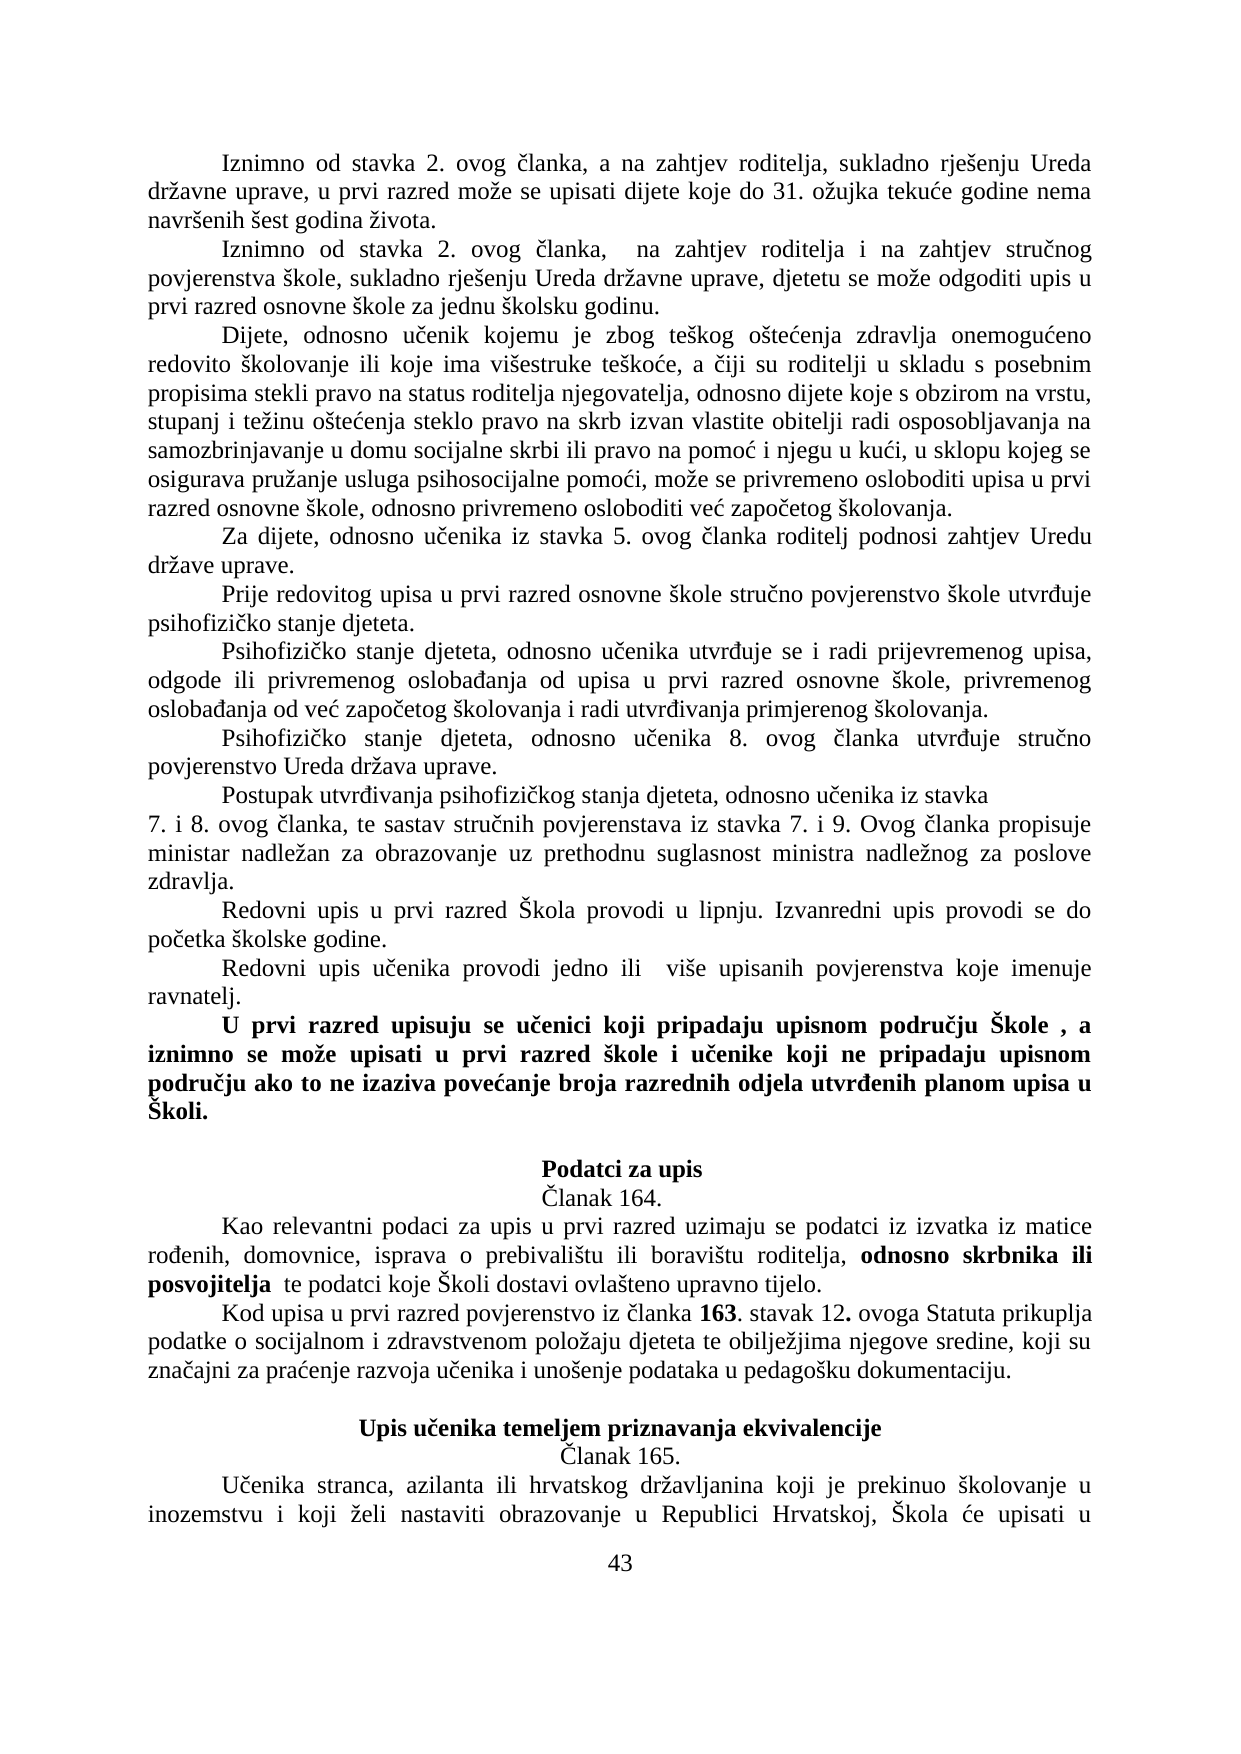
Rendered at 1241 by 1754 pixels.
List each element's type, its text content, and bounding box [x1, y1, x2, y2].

text Redovni upis učenika provodi jedno ili više upisanih povjerenstva koje imenuje ravnatelj. [148, 953, 1093, 1010]
text Psihofizičko stanje djeteta, odnosno učenika 8. ovog članka utvrđuje stručno povjerenstvo Ureda država uprave. [148, 723, 1093, 780]
text Postupak utvrđivanja psihofizičkog stanja djeteta, odnosno učenika iz stavka [148, 780, 1093, 809]
text Članak 165. [148, 1441, 1093, 1470]
text Upis učenika temeljem priznavanja ekvivalencije [148, 1413, 1093, 1441]
text Kod upisa u prvi razred povjerenstvo iz članka 163. stavak 12. ovoga Statuta prikuplja podatke o socijalnom i zdravstvenom položaju djeteta te obilježjima njegove sredine, koji su značajni za praćenje razvoja učenika i unošenje podataka u pedagošku dokumentaciju. [148, 1298, 1093, 1384]
text Psihofizičko stanje djeteta, odnosno učenika utvrđuje se i radi prijevremenog upisa, odgode ili privremenog oslobađanja od upisa u prvi razred osnovne škole, privremenog oslobađanja od već započetog školovanja i radi utvrđivanja primjerenog školovanja. [148, 636, 1093, 723]
text U prvi razred upisuju se učenici koji pripadaju upisnom području Škole , a iznimno se može upisati u prvi razred škole i učenike koji ne pripadaju upisnom području ako to ne izaziva povećanje broja razrednih odjela utvrđenih planom upisa u Školi. [148, 1010, 1093, 1125]
text Prije redovitog upisa u prvi razred osnovne škole stručno povjerenstvo škole utvrđuje psihofizičko stanje djeteta. [148, 579, 1093, 636]
text Članak 164. [148, 1183, 1093, 1211]
text Za dijete, odnosno učenika iz stavka 5. ovog članka roditelj podnosi zahtjev Uredu države uprave. [148, 521, 1093, 579]
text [148, 1470, 1093, 1528]
text Redovni upis u prvi razred Škola provodi u lipnju. Izvanredni upis provodi se do početka školske godine. [148, 895, 1093, 953]
text Podatci za upis [148, 1154, 1093, 1183]
text 7. i 8. ovog članka, te sastav stručnih povjerenstava iz stavka 7. i 9. Ovog članka propisuje ministar nadležan za obrazovanje uz prethodnu suglasnost ministra nadležnog za poslove zdravlja. [148, 809, 1093, 895]
text Iznimno od stavka 2. ovog članka, na zahtjev roditelja i na zahtjev stručnog povjerenstva škole, sukladno rješenju Ureda državne uprave, djetetu se može odgoditi upis u prvi razred osnovne škole za jednu školsku godinu. [148, 234, 1093, 320]
text Iznimno od stavka 2. ovog članka, a na zahtjev roditelja, sukladno rješenju Ureda državne uprave, u prvi razred može se upisati dijete koje do 31. ožujka tekuće godine nema navršenih šest godina života. [148, 148, 1093, 234]
text Kao relevantni podaci za upis u prvi razred uzimaju se podatci iz izvatka iz matice rođenih, domovnice, isprava o prebivalištu ili boravištu roditelja, odnosno skrbnika ili posvojitelja te podatci koje Školi dostavi ovlašteno upravno tijelo. [148, 1211, 1093, 1298]
text Dijete, odnosno učenik kojemu je zbog teškog oštećenja zdravlja onemogućeno redovito školovanje ili koje ima višestruke teškoće, a čiji su roditelji u skladu s posebnim propisima stekli pravo na status roditelja njegovatelja, odnosno dijete koje s obzirom na vrstu, stupanj i težinu oštećenja steklo pravo na skrb izvan vlastite obitelji radi osposobljavanja na samozbrinjavanje u domu socijalne skrbi ili pravo na pomoć i njegu u kući, u sklopu kojeg se osigurava pružanje usluga psihosocijalne pomoći, može se privremeno osloboditi upisa u prvi razred osnovne škole, odnosno privremeno osloboditi već započetog školovanja. [148, 320, 1093, 521]
